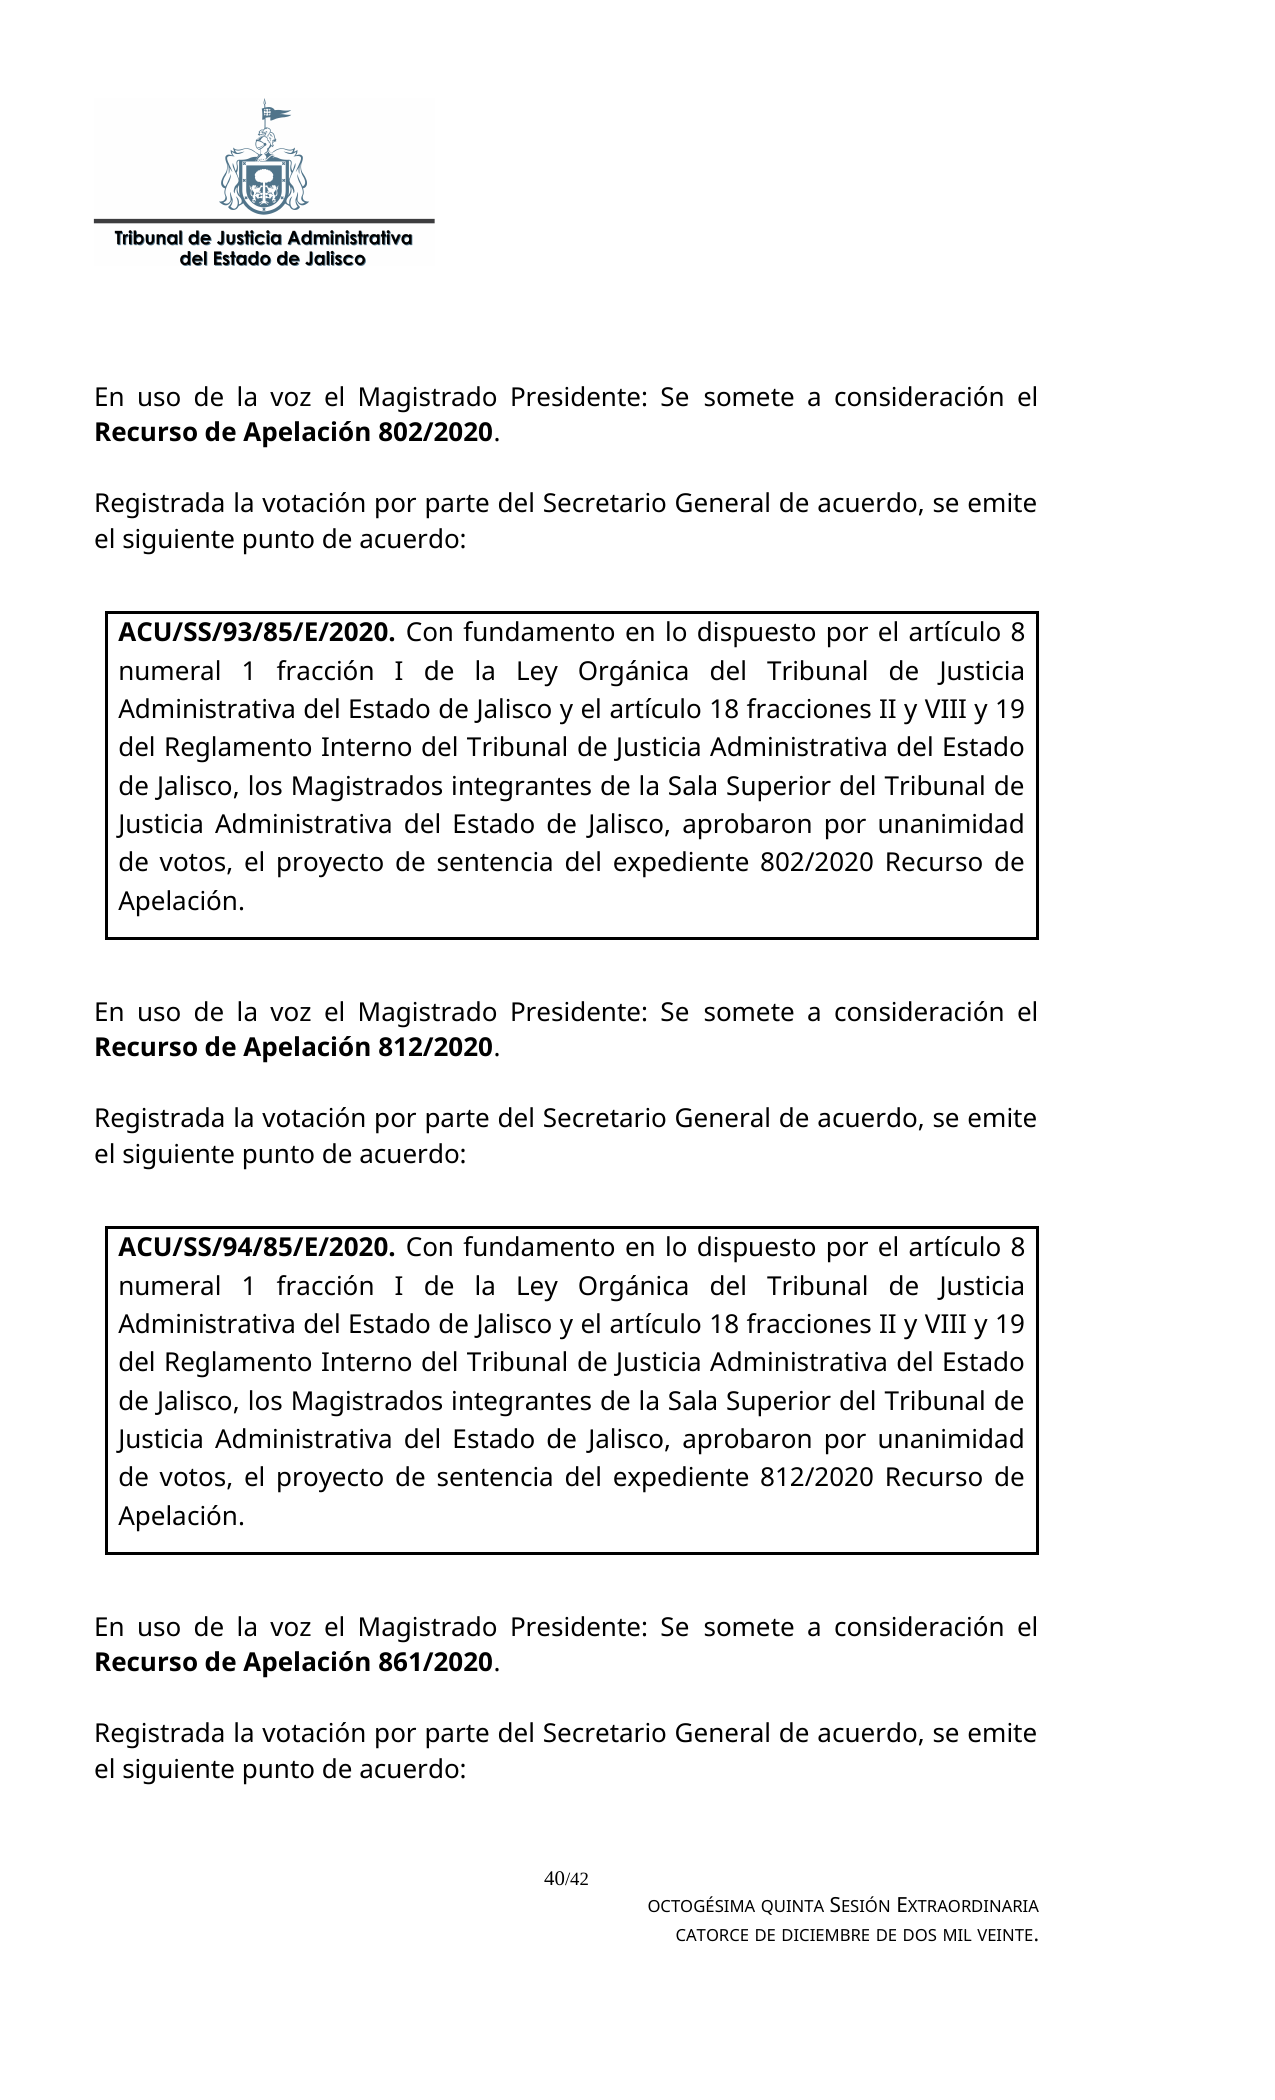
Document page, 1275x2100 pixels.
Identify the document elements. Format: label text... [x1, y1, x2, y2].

text En uso de la voz el Magistrado Presidente: Se somete a consideración el Recurso de Apelación 861/2020. [94, 1608, 1039, 1679]
table_header ACU/SS/94/85/E/2020. Con fundamento en lo dispuesto por el artículo 8 numeral 1 fracción I de la Ley Orgánica del Tribunal de Justicia Administrativa del Estado de Jalisco y el artículo 18 fracciones II y VIII y 19 del Reglamento Interno del Tribunal de Justicia Administrativa del Estado de Jalisco, los Magistrados integrantes de la Sala Superior del Tribunal de Justicia Administrativa del Estado de Jalisco, aprobaron por unanimidad de votos, el proyecto de sentencia del expediente 812/2020 Recurso de Apelación. [108, 1229, 1036, 1552]
text Registrada la votación por parte del Secretario General de acuerdo, se emite el siguiente punto de acuerdo: [94, 1100, 1039, 1171]
table_header ACU/SS/93/85/E/2020. Con fundamento en lo dispuesto por el artículo 8 numeral 1 fracción I de la Ley Orgánica del Tribunal de Justicia Administrativa del Estado de Jalisco y el artículo 18 fracciones II y VIII y 19 del Reglamento Interno del Tribunal de Justicia Administrativa del Estado de Jalisco, los Magistrados integrantes de la Sala Superior del Tribunal de Justicia Administrativa del Estado de Jalisco, aprobaron por unanimidad de votos, el proyecto de sentencia del expediente 802/2020 Recurso de Apelación. [108, 614, 1036, 937]
text En uso de la voz el Magistrado Presidente: Se somete a consideración el Recurso de Apelación 812/2020. [94, 993, 1039, 1064]
text Registrada la votación por parte del Secretario General de acuerdo, se emite el siguiente punto de acuerdo: [94, 485, 1039, 556]
text Registrada la votación por parte del Secretario General de acuerdo, se emite el siguiente punto de acuerdo: [94, 1715, 1039, 1786]
picture [93, 98, 435, 266]
text En uso de la voz el Magistrado Presidente: Se somete a consideración el Recurso de Apelación 802/2020. [94, 378, 1039, 449]
